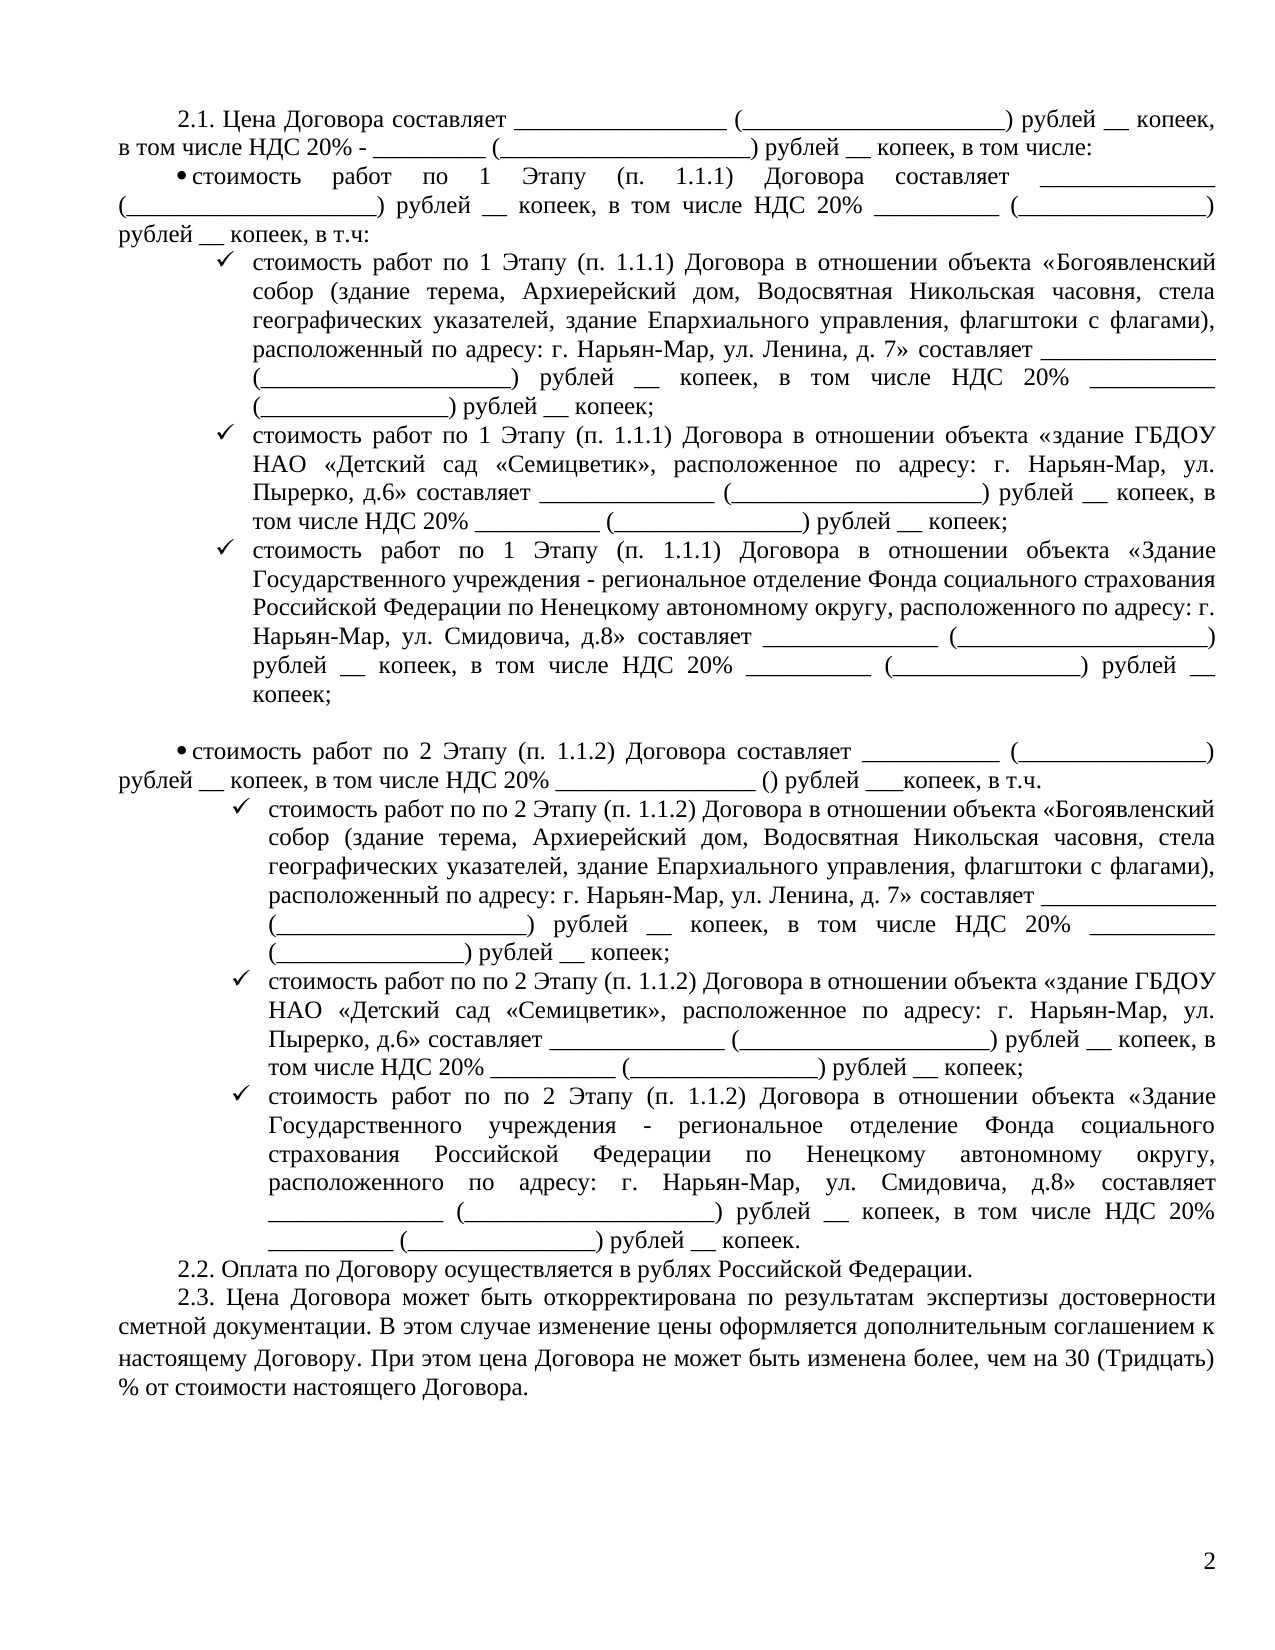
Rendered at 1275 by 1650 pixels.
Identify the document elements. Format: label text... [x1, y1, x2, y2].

text 2.3. Цена Договора может быть откорректирована по результатам экспертизы достоверности сметной документации. В этом случае изменение цены оформляется дополнительным соглашением к настоящему Договору. При этом цена Договора не может быть изменена более, чем на 30 (Тридцать)% от стоимости настоящего Договора. [118, 1282, 1216, 1401]
list стоимость работ по по 2 Этапу (п. 1.1.2) Договора в отношении объекта «Богоявленский собор (здание терема, Архиерейский дом, Водосвятная Никольская часовня, стела географических указателей, здание Епархиального управления, флагштоки с флагами), расположенный по адресу: г. Нарьян-Мар, ул. Ленина, д. 7» составляет ______________ (____________________) рублей __ копеек, в том числе НДС 20% __________ (_______________) рублей __ копеек; [231, 794, 1216, 966]
list стоимость работ по 1 Этапу (п. 1.1.1) Договора в отношении объекта «Богоявленский собор (здание терема, Архиерейский дом, Водосвятная Никольская часовня, стела географических указателей, здание Епархиального управления, флагштоки с флагами), расположенный по адресу: г. Нарьян-Мар, ул. Ленина, д. 7» составляет ______________ (____________________) рублей __ копеек, в том числе НДС 20% __________ (_______________) рублей __ копеек; [215, 247, 1216, 420]
list стоимость работ по по 2 Этапу (п. 1.1.2) Договора в отношении объекта «здание ГБДОУ НАО «Детский сад «Семицветик», расположенное по адресу: г. Нарьян-Мар, ул. Пырерко, д.6» составляет ______________ (____________________) рублей __ копеек, в том числе НДС 20% __________ (_______________) рублей __ копеек; [231, 966, 1216, 1081]
list стоимость работ по 1 Этапу (п. 1.1.1) Договора в отношении объекта «здание ГБДОУ НАО «Детский сад «Семицветик», расположенное по адресу: г. Нарьян-Мар, ул. Пырерко, д.6» составляет ______________ (____________________) рублей __ копеек, в том числе НДС 20% __________ (_______________) рублей __ копеек; [215, 420, 1216, 535]
list стоимость работ по 2 Этапу (п. 1.1.2) Договора составляет ___________ (_______________) рублей __ копеек, в том числе НДС 20% ________________ () рублей ___копеек, в т.ч. [118, 736, 1216, 794]
list стоимость работ по по 2 Этапу (п. 1.1.2) Договора в отношении объекта «Здание Государственного учреждения - региональное отделение Фонда социального страхования Российской Федерации по Ненецкому автономному округу, расположенного по адресу: г. Нарьян-Мар, ул. Смидовича, д.8» составляет ______________ (____________________) рублей __ копеек, в том числе НДС 20% __________ (_______________) рублей __ копеек. [231, 1081, 1216, 1254]
list стоимость работ по 1 Этапу (п. 1.1.1) Договора составляет ______________ (____________________) рублей __ копеек, в том числе НДС 20% __________ (_______________) рублей __ копеек, в т.ч: [118, 161, 1216, 247]
text 2.2. Оплата по Договору осуществляется в рублях Российской Федерации. [118, 1254, 1216, 1282]
list стоимость работ по 1 Этапу (п. 1.1.1) Договора в отношении объекта «Здание Государственного учреждения - региональное отделение Фонда социального страхования Российской Федерации по Ненецкому автономному округу, расположенного по адресу: г. Нарьян-Мар, ул. Смидовича, д.8» составляет ______________ (____________________) рублей __ копеек, в том числе НДС 20% __________ (_______________) рублей __ копеек; [215, 535, 1216, 707]
text 2.1. Цена Договора составляет _________________ (_____________________) рублей __ копеек, в том числе НДС 20% - _________ (____________________) рублей __ копеек, в том числе: [118, 104, 1216, 161]
